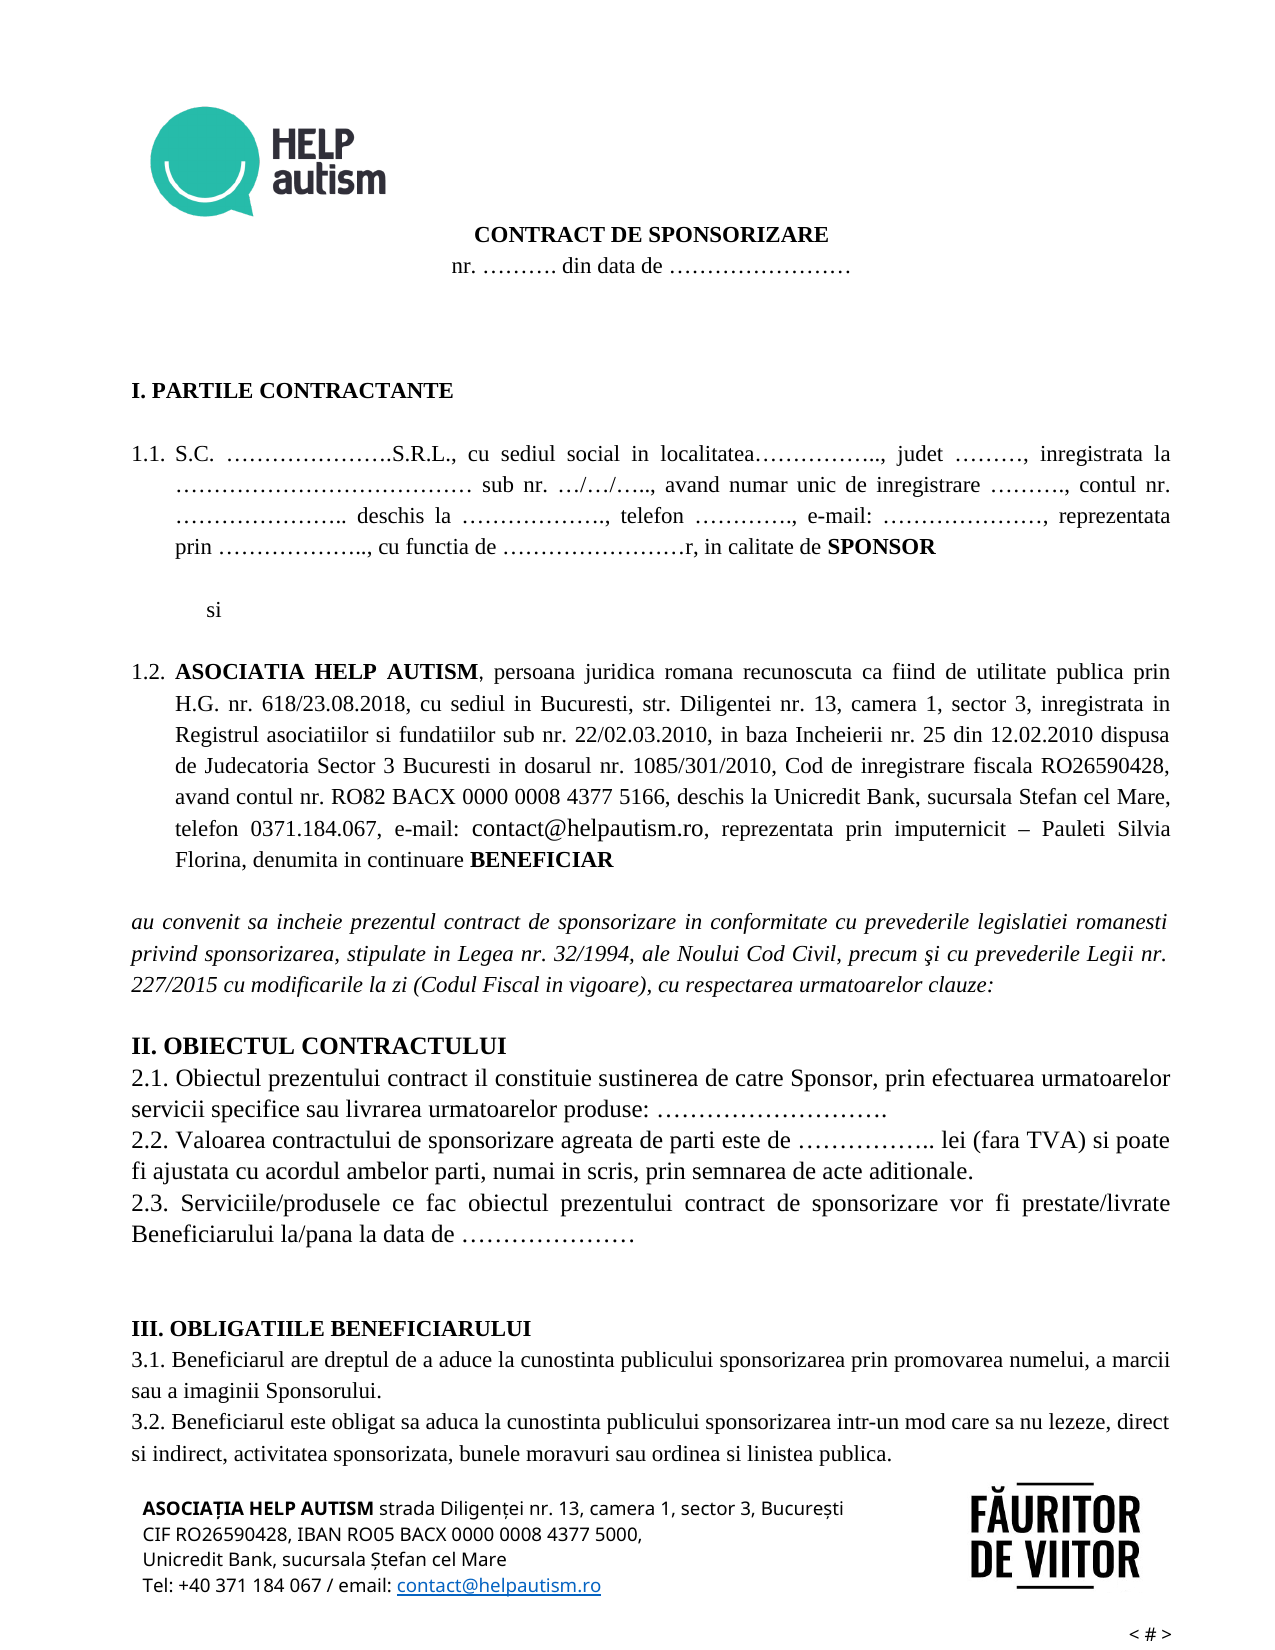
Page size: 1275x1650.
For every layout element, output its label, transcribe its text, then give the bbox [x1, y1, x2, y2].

text I. PARTILE CONTRACTANTE [131, 373, 1172, 405]
text 2.2. Valoarea contractului de sponsorizare agreata de parti este de …………….. lei (fara TVA) si poate fi ajustata cu acordul ambelor parti, numai in scris, prin semnarea de acte aditionale. [131, 1123, 1172, 1186]
text II. OBIECTUL CONTRACTULUI [131, 1030, 1172, 1061]
text III. OBLIGATIILE BENEFICIARULUI [131, 1311, 1172, 1342]
text 3.1. Beneficiarul are dreptul de a aduce la cunostinta publicului sponsorizarea prin promovarea numelui, a marcii sau a imaginii Sponsorului. [131, 1342, 1172, 1405]
text 2.3. Serviciile/produsele ce fac obiectul prezentului contract de sponsorizare vor fi prestate/livrate Beneficiarului la/pana la data de ………………… [131, 1186, 1172, 1248]
text 2.1. Obiectul prezentului contract il constituie sustinerea de catre Sponsor, prin efectuarea urmatoarelor servicii specifice sau livrarea urmatoarelor produse: ………………………. [131, 1061, 1172, 1123]
subtitle CONTRACT DE SPONSORIZARE [131, 217, 1172, 248]
text si [206, 592, 1172, 623]
list S.C. ………………….S.R.L., cu sediul social in localitatea…………….., judet ………, inregistrata la ………………………………… sub nr. …/…/….., avand numar unic de inregistrare ………., contul nr. ………………….. deschis la ………………., telefon …………., e-mail: …………………, reprezentata prin ……………….., cu functia de ……………………r, in calitate de SPONSOR [131, 436, 1172, 561]
text au convenit sa incheie prezentul contract de sponsorizare in conformitate cu prevederile legislatiei romanesti privind sponsorizarea, stipulate in Legea nr. 32/1994, ale Noului Cod Civil, precum şi cu prevederile Legii nr. 227/2015 cu modificarile la zi (Codul Fiscal in vigoare), cu respectarea urmatoarelor clauze: [131, 905, 1172, 998]
list ASOCIATIA HELP AUTISM, persoana juridica romana recunoscuta ca fiind de utilitate publica prin H.G. nr. 618/23.08.2018, cu sediul in Bucuresti, str. Diligentei nr. 13, camera 1, sector 3, inregistrata in Registrul asociatiilor si fundatiilor sub nr. 22/02.03.2010, in baza Incheierii nr. 25 din 12.02.2010 dispusa de Judecatoria Sector 3 Bucuresti in dosarul nr. 1085/301/2010, Cod de inregistrare fiscala RO26590428, avand contul nr. RO82 BACX 0000 0008 4377 5166, deschis la Unicredit Bank, sucursala Stefan cel Mare, telefon 0371.184.067, e-mail: contact@helpautism.ro, reprezentata prin imputernicit – Pauleti Silvia Florina, denumita in continuare BENEFICIAR [131, 655, 1172, 873]
text 3.2. Beneficiarul este obligat sa aduca la cunostinta publicului sponsorizarea intr-un mod care sa nu lezeze, direct si indirect, activitatea sponsorizata, bunele moravuri sau ordinea si linistea publica. [131, 1405, 1172, 1467]
subtitle nr. ………. din data de …………………… [131, 248, 1172, 280]
